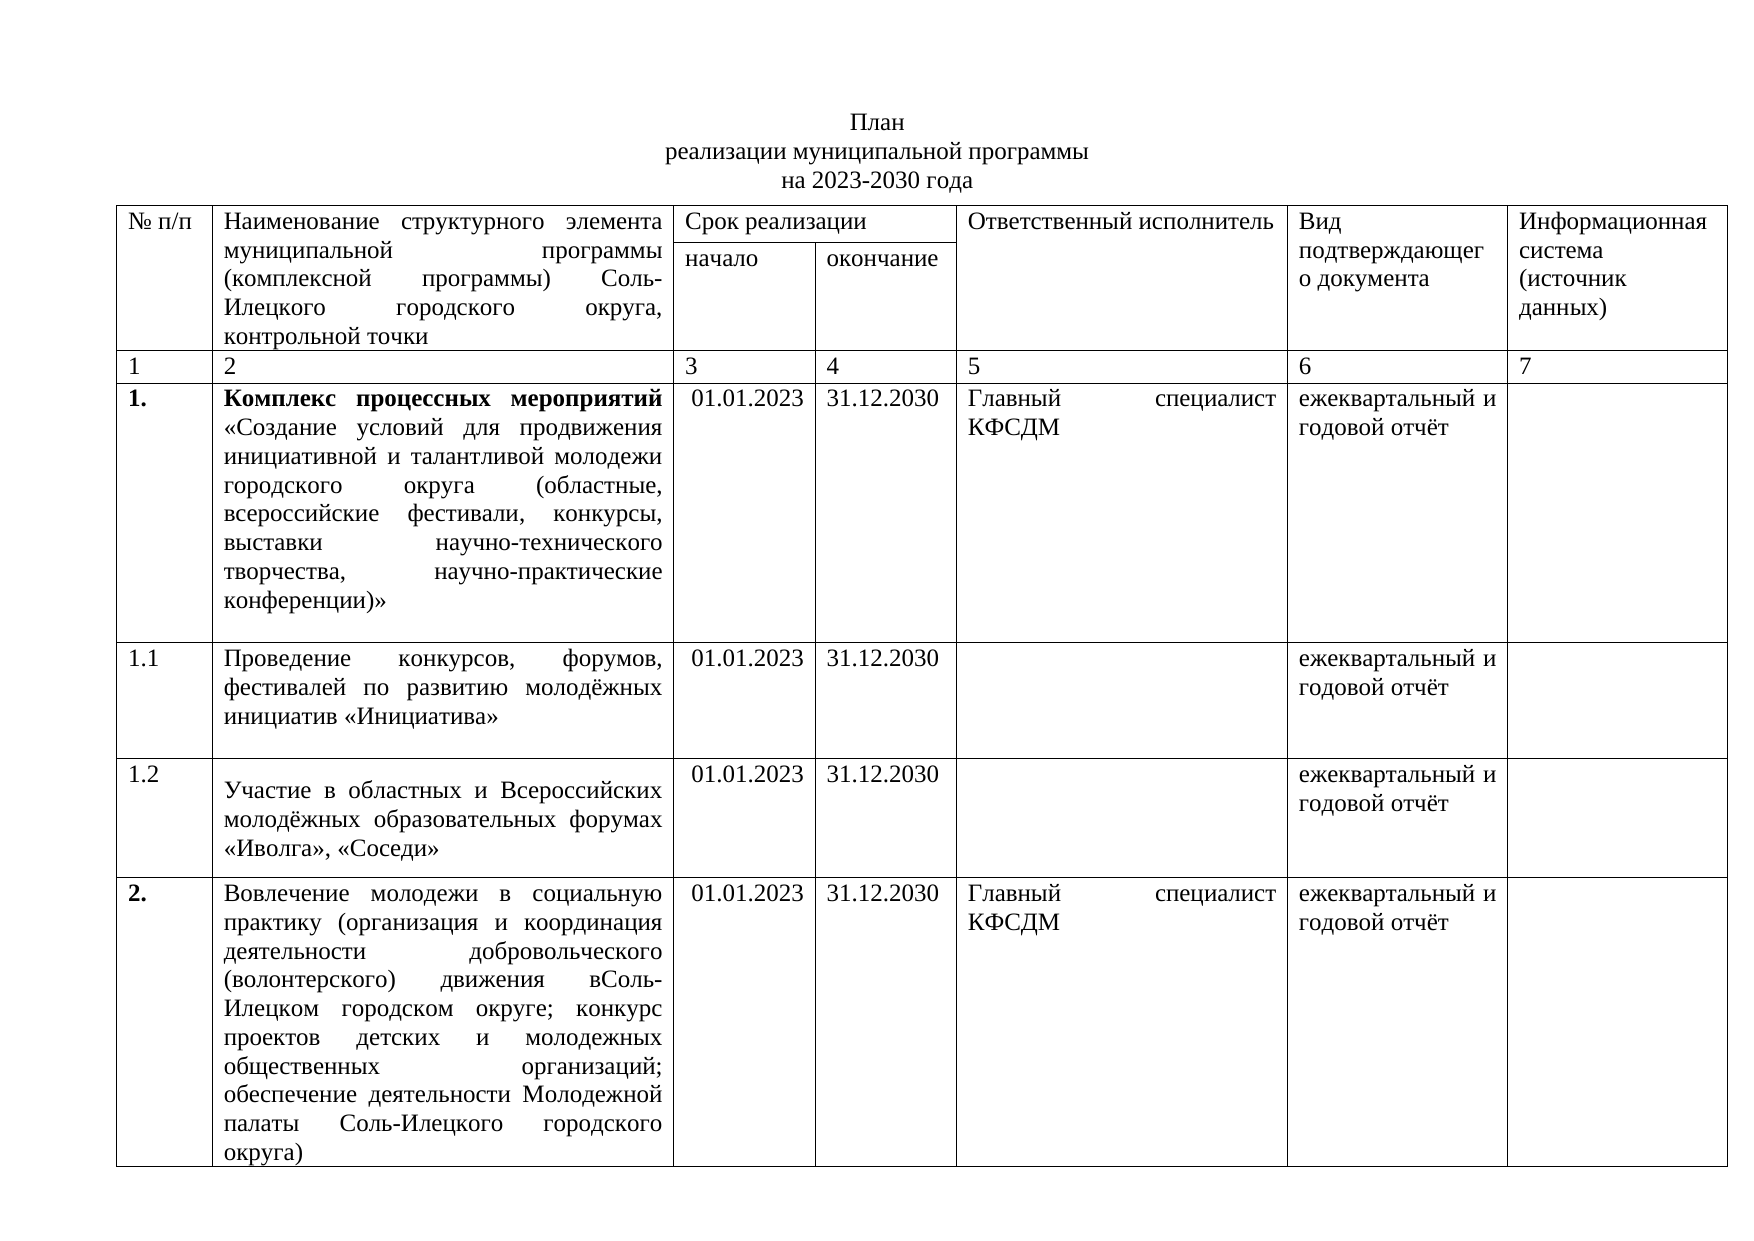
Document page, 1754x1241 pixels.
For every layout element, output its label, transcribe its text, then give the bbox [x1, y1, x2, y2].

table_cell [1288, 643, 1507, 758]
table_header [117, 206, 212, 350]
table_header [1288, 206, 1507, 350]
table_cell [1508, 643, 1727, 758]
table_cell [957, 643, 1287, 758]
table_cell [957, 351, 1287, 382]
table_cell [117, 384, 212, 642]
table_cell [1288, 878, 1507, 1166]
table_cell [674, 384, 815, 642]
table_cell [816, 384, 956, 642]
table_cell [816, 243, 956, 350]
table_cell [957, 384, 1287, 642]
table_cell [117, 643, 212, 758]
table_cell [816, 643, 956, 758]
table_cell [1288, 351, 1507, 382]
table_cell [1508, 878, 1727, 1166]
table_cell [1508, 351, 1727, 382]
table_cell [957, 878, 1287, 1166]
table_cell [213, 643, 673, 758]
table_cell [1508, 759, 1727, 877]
text План реализации муниципальной программы на 2023-2030 года [118, 107, 1636, 194]
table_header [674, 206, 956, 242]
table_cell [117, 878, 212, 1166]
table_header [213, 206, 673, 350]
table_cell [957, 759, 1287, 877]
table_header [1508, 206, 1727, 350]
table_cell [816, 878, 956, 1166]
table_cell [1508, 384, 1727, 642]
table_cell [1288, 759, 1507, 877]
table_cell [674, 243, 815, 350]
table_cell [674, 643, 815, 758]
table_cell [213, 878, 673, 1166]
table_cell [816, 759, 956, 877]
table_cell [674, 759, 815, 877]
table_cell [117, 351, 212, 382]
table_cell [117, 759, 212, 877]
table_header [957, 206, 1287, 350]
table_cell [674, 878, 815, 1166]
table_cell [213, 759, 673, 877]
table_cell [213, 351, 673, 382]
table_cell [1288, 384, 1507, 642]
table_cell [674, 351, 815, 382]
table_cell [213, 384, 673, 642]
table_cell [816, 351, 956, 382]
